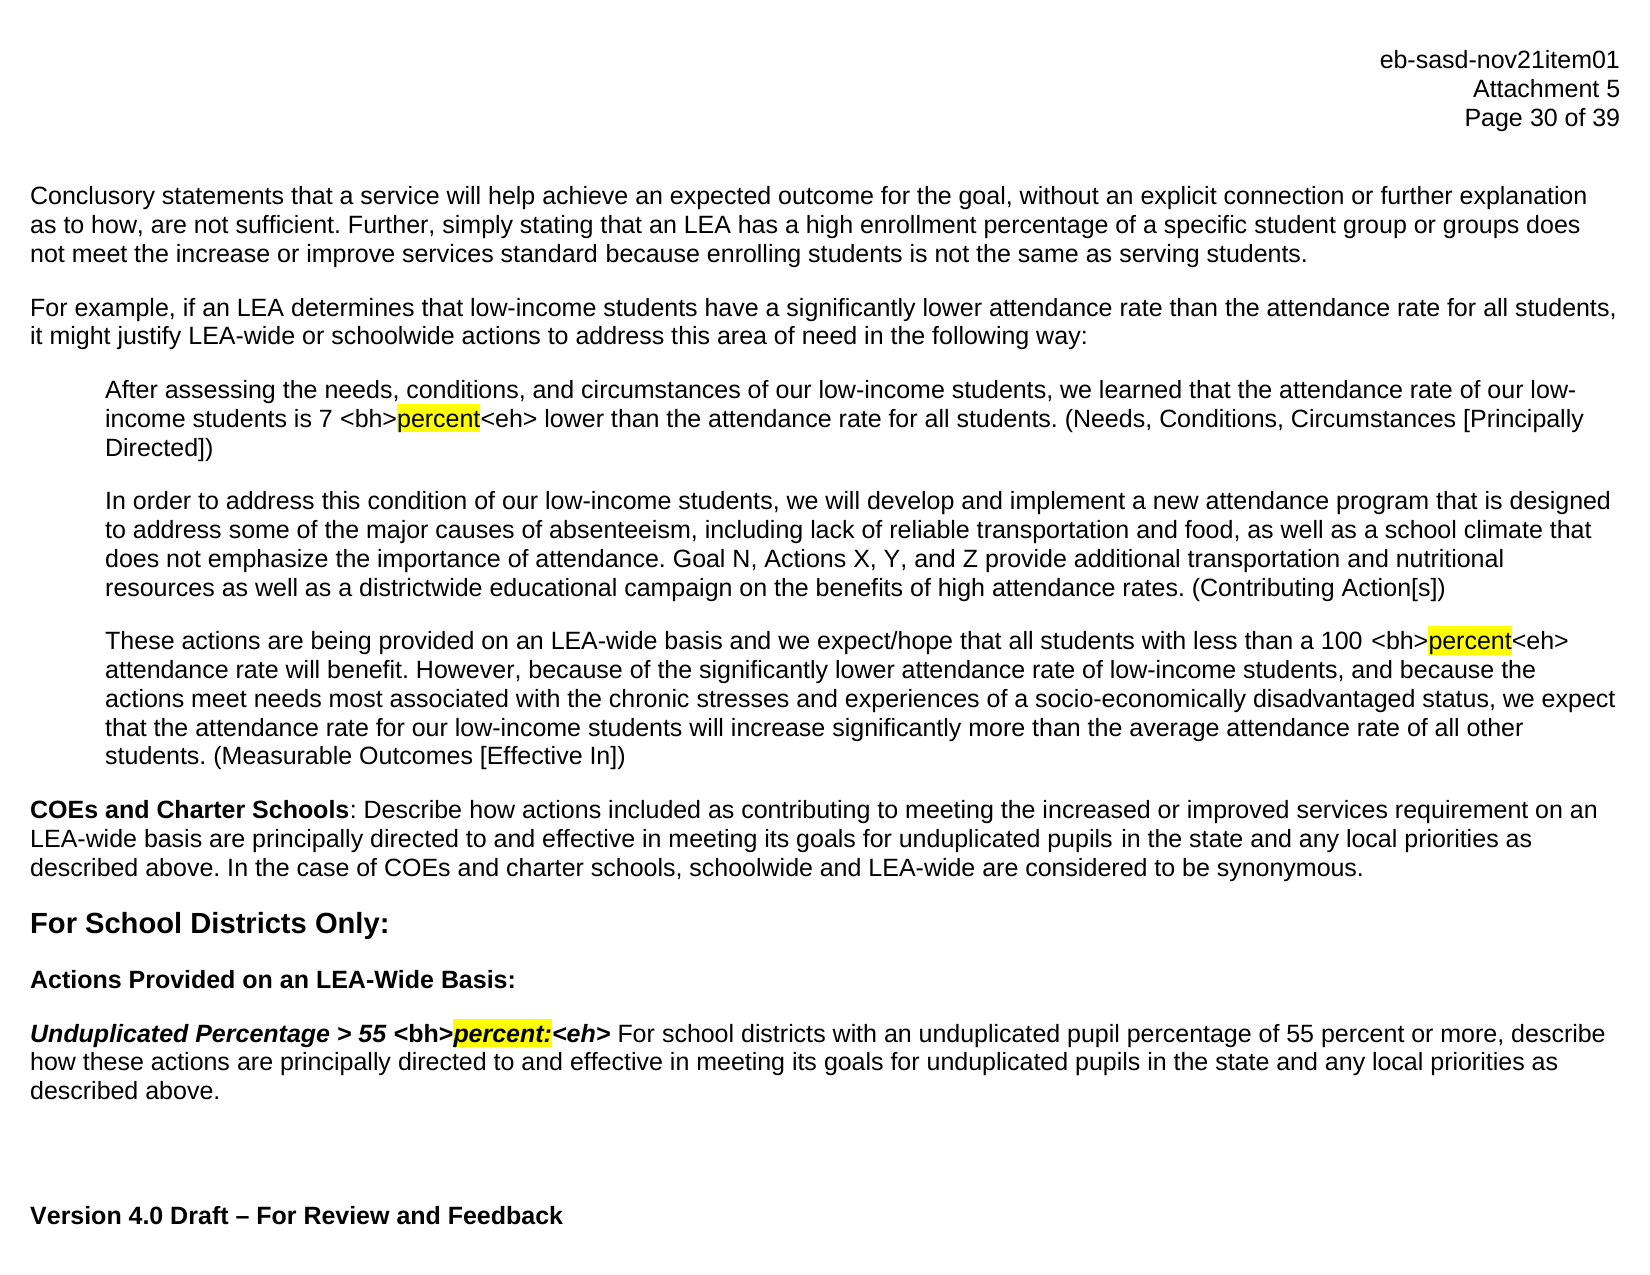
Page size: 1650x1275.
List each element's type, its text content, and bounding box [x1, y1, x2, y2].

text COEs and Charter Schools: Describe how actions included as contributing to meeting the increased or improved services requirement on an LEA-wide basis are principally directed to and effective in meeting its goals for unduplicated pupils in the state and any local priorities as described above. In the case of COEs and charter schools, schoolwide and LEA-wide are considered to be synonymous. [30, 795, 1620, 881]
text Conclusory statements that a service will help achieve an expected outcome for the goal, without an explicit connection or further explanation as to how, are not sufficient. Further, simply stating that an LEA has a high enrollment percentage of a specific student group or groups does not meet the increase or improve services standard because enrolling students is not the same as serving students. [30, 181, 1620, 267]
text These actions are being provided on an LEA-wide basis and we expect/hope that all students with less than a 100 <bh>percent<eh> attendance rate will benefit. However, because of the significantly lower attendance rate of low-income students, and because the actions meet needs most associated with the chronic stresses and experiences of a socio-economically disadvantaged status, we expect that the attendance rate for our low-income students will increase significantly more than the average attendance rate of all other students. (Measurable Outcomes [Effective In]) [105, 626, 1620, 770]
text Unduplicated Percentage > 55 <bh>percent:<eh> For school districts with an unduplicated pupil percentage of 55 percent or more, describe how these actions are principally directed to and effective in meeting its goals for unduplicated pupils in the state and any local priorities as described above. [30, 1018, 1620, 1105]
text For School Districts Only: [30, 906, 1620, 940]
text For example, if an LEA determines that low-income students have a significantly lower attendance rate than the attendance rate for all students, it might justify LEA-wide or schoolwide actions to address this area of need in the following way: [30, 292, 1620, 350]
text In order to address this condition of our low-income students, we will develop and implement a new attendance program that is designed to address some of the major causes of absenteeism, including lack of reliable transportation and food, as well as a school climate that does not emphasize the importance of attendance. Goal N, Actions X, Y, and Z provide additional transportation and nutritional resources as well as a districtwide educational campaign on the benefits of high attendance rates. (Contributing Action[s]) [105, 486, 1620, 601]
text After assessing the needs, conditions, and circumstances of our low-income students, we learned that the attendance rate of our low-income students is 7 <bh>percent<eh> lower than the attendance rate for all students. (Needs, Conditions, Circumstances [Principally Directed]) [105, 375, 1620, 461]
text Actions Provided on an LEA-Wide Basis: [30, 965, 1620, 993]
